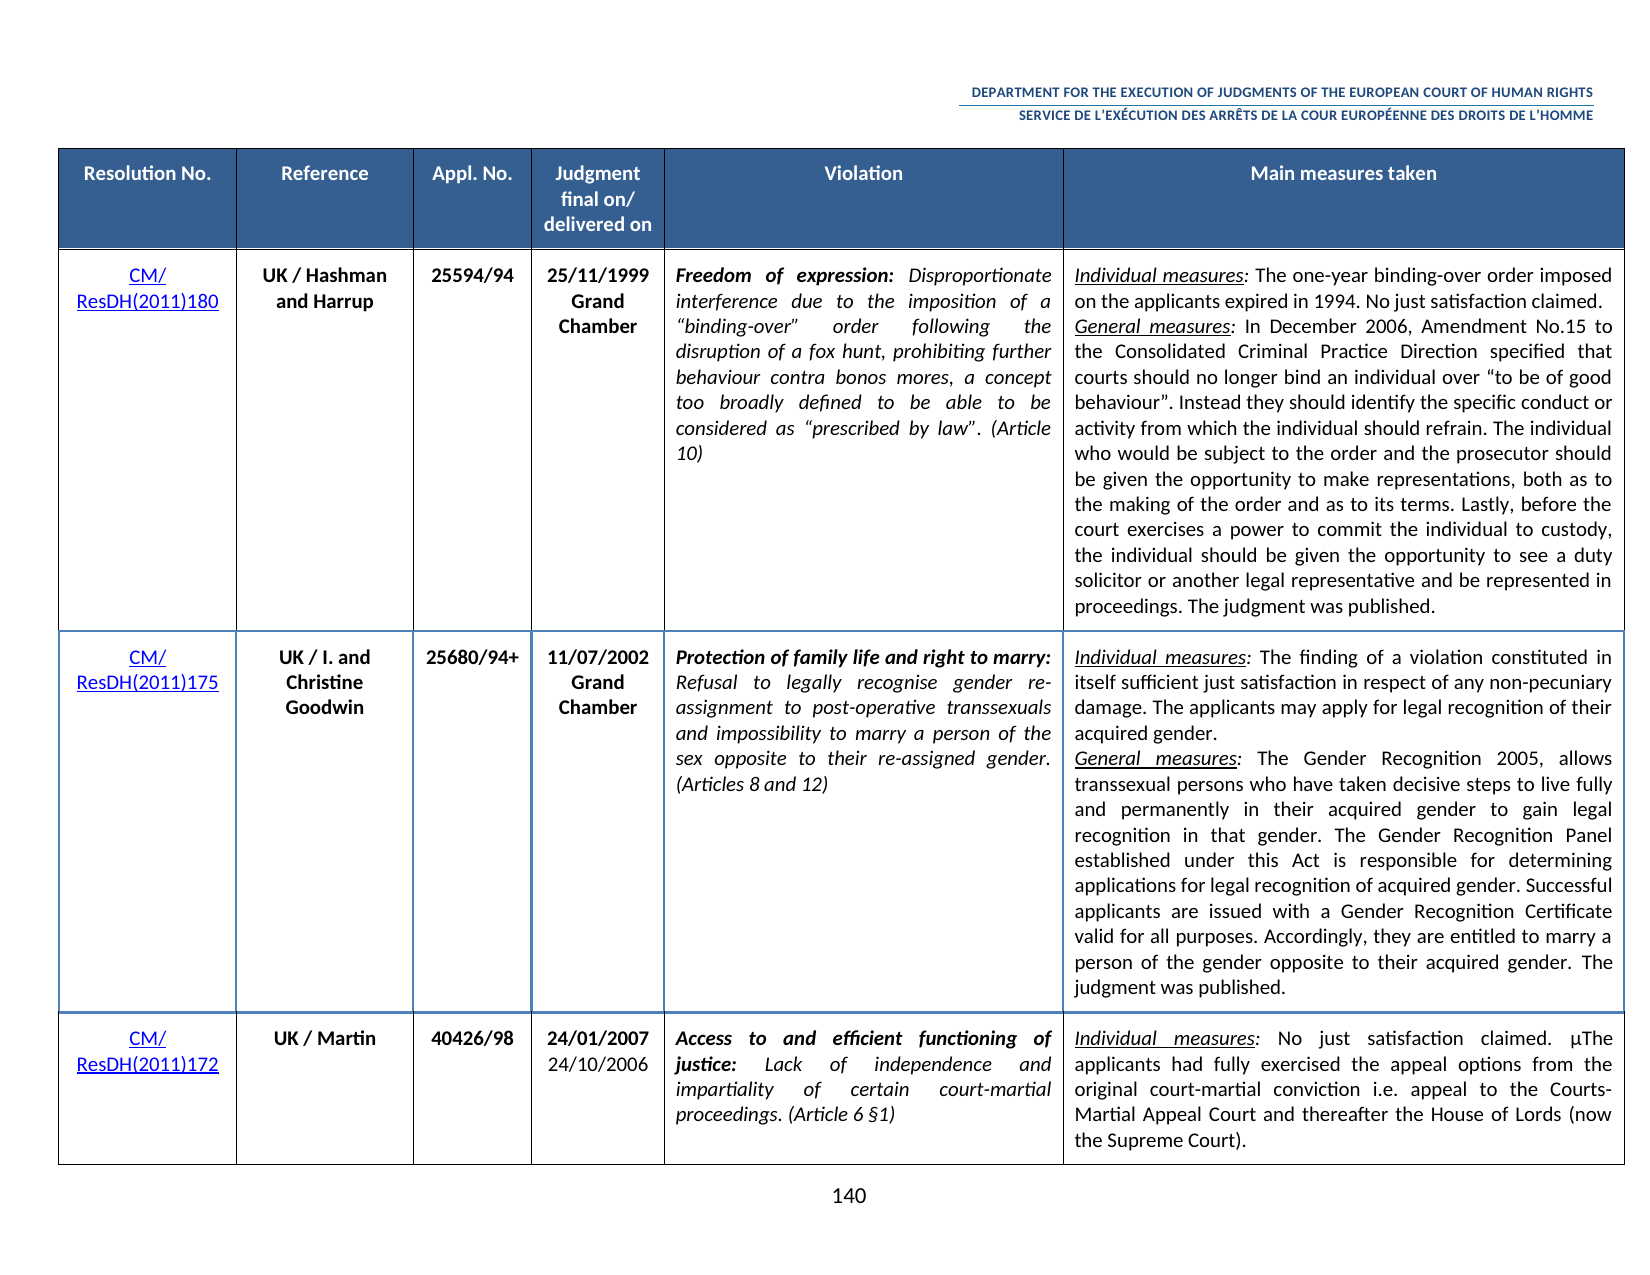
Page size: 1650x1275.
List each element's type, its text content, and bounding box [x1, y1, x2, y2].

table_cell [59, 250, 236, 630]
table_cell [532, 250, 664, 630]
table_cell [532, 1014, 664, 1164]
table_header Reference [237, 149, 413, 248]
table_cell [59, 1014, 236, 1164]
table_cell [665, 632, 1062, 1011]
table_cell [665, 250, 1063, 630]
table_header Violation [665, 149, 1063, 248]
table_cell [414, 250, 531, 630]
table_header Resolution No. [59, 149, 236, 248]
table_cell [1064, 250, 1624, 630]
table_header Judgment final on/ delivered on [532, 149, 664, 248]
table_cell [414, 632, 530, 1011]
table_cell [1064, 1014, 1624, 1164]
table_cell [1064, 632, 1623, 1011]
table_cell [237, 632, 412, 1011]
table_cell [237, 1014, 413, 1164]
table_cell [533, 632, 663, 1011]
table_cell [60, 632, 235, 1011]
table_header Main measures taken [1064, 149, 1624, 248]
table_header Appl. No. [414, 149, 531, 248]
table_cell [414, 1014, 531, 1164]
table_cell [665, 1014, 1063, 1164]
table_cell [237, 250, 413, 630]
